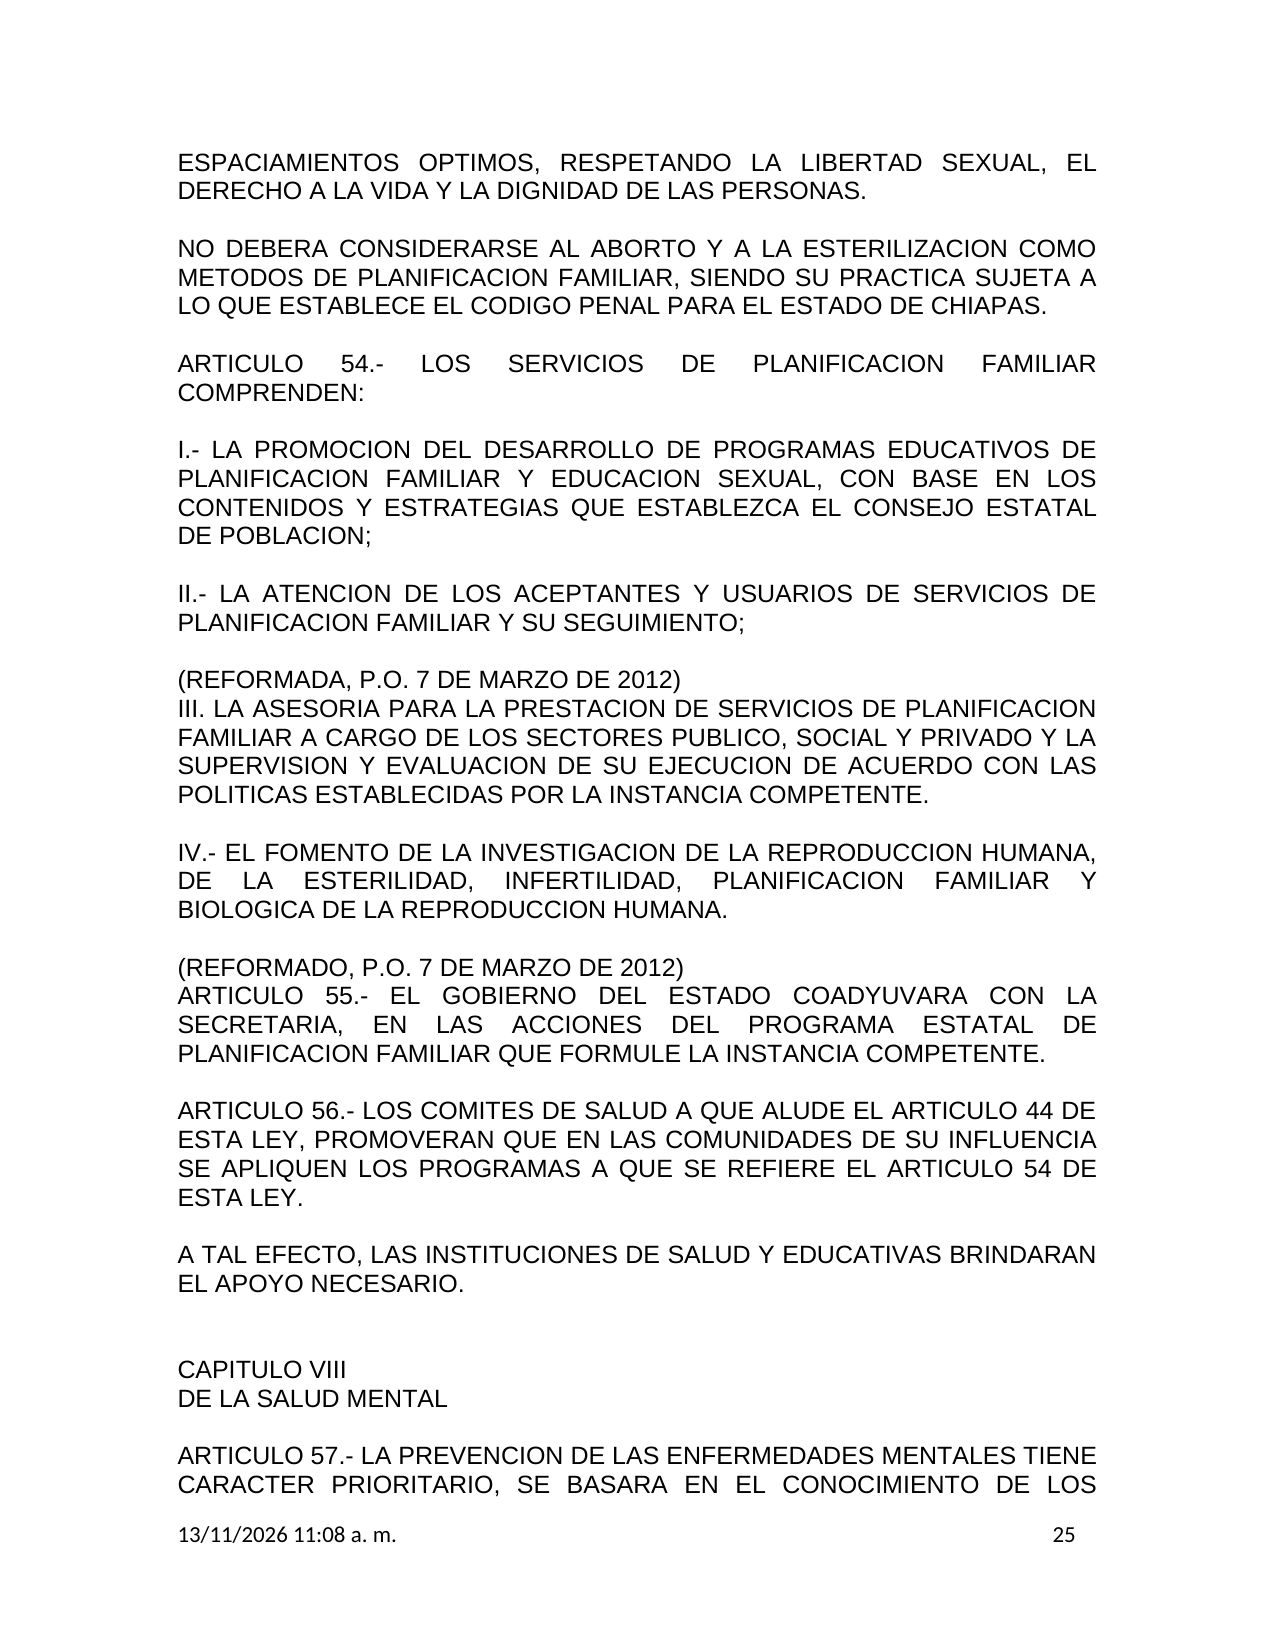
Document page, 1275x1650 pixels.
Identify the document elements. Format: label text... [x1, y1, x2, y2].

text ARTICULO 54.- LOS SERVICIOS DE PLANIFICACION FAMILIAR COMPRENDEN: [177, 349, 1098, 406]
text CAPITULO VIII [177, 1355, 1098, 1384]
text (REFORMADA, P.O. 7 DE MARZO DE 2012) [177, 665, 1098, 694]
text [177, 148, 1098, 205]
text I.- LA PROMOCION DEL DESARROLLO DE PROGRAMAS EDUCATIVOS DE PLANIFICACION FAMILIAR Y EDUCACION SEXUAL, CON BASE EN LOS CONTENIDOS Y ESTRATEGIAS QUE ESTABLEZCA EL CONSEJO ESTATAL DE POBLACION; [177, 435, 1098, 550]
text ARTICULO 56.- LOS COMITES DE SALUD A QUE ALUDE EL ARTICULO 44 DE ESTA LEY, PROMOVERAN QUE EN LAS COMUNIDADES DE SU INFLUENCIA SE APLIQUEN LOS PROGRAMAS A QUE SE REFIERE EL ARTICULO 54 DE ESTA LEY. [177, 1096, 1098, 1211]
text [177, 1441, 1098, 1499]
text DE LA SALUD MENTAL [177, 1384, 1098, 1413]
text (REFORMADO, P.O. 7 DE MARZO DE 2012) [177, 953, 1098, 981]
text II.- LA ATENCION DE LOS ACEPTANTES Y USUARIOS DE SERVICIOS DE PLANIFICACION FAMILIAR Y SU SEGUIMIENTO; [177, 579, 1098, 636]
text IV.- EL FOMENTO DE LA INVESTIGACION DE LA REPRODUCCION HUMANA, DE LA ESTERILIDAD, INFERTILIDAD, PLANIFICACION FAMILIAR Y BIOLOGICA DE LA REPRODUCCION HUMANA. [177, 838, 1098, 924]
text NO DEBERA CONSIDERARSE AL ABORTO Y A LA ESTERILIZACION COMO METODOS DE PLANIFICACION FAMILIAR, SIENDO SU PRACTICA SUJETA A LO QUE ESTABLECE EL CODIGO PENAL PARA EL ESTADO DE CHIAPAS. [177, 234, 1098, 320]
text III. LA ASESORIA PARA LA PRESTACION DE SERVICIOS DE PLANIFICACION FAMILIAR A CARGO DE LOS SECTORES PUBLICO, SOCIAL Y PRIVADO Y LA SUPERVISION Y EVALUACION DE SU EJECUCION DE ACUERDO CON LAS POLITICAS ESTABLECIDAS POR LA INSTANCIA COMPETENTE. [177, 694, 1098, 809]
text A TAL EFECTO, LAS INSTITUCIONES DE SALUD Y EDUCATIVAS BRINDARAN EL APOYO NECESARIO. [177, 1240, 1098, 1298]
text ARTICULO 55.- EL GOBIERNO DEL ESTADO COADYUVARA CON LA SECRETARIA, EN LAS ACCIONES DEL PROGRAMA ESTATAL DE PLANIFICACION FAMILIAR QUE FORMULE LA INSTANCIA COMPETENTE. [177, 981, 1098, 1068]
